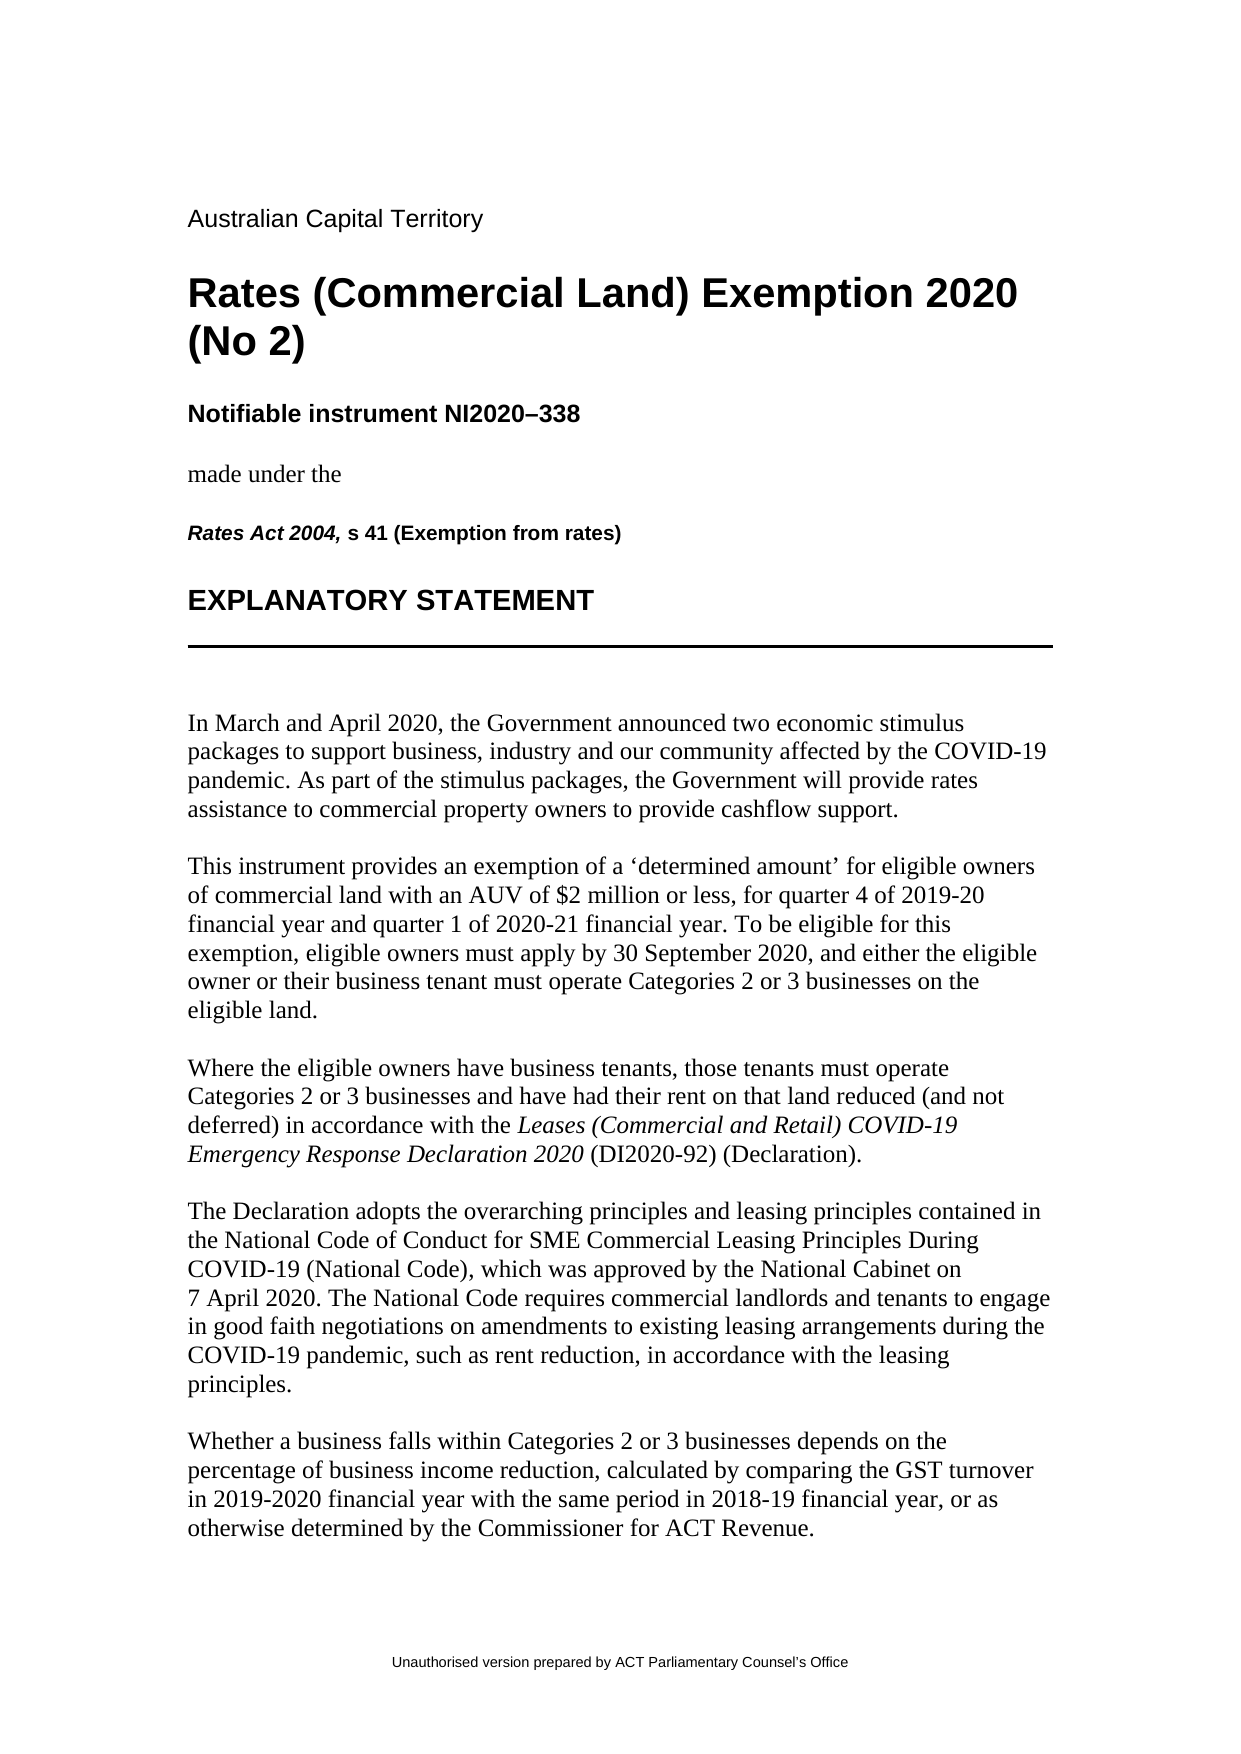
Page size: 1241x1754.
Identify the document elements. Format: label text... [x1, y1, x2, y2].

text Rates (Commercial Land) Exemption 2020 (No 2) [187, 268, 1053, 364]
text Whether a business falls within Categories 2 or 3 businesses depends on the percentage of business income reduction, calculated by comparing the GST turnover in 2019-2020 financial year with the same period in 2018-19 financial year, or as otherwise determined by the Commissioner for ACT Revenue. [187, 1426, 1053, 1541]
text Where the eligible owners have business tenants, those tenants must operate Categories 2 or 3 businesses and have had their rent on that land reduced (and not deferred) in accordance with the Leases (Commercial and Retail) COVID-19 Emergency Response Declaration 2020 (DI2020-92) (Declaration). [187, 1053, 1053, 1168]
text Australian Capital Territory [187, 204, 1053, 232]
text This instrument provides an exemption of a ‘determined amount’ for eligible owners of commercial land with an AUV of $2 million or less, for quarter 4 of 2019-20 financial year and quarter 1 of 2020-21 financial year. To be eligible for this exemption, eligible owners must apply by 30 September 2020, and either the eligible owner or their business tenant must operate Categories 2 or 3 businesses on the eligible land. [187, 851, 1053, 1024]
text made under the [187, 459, 1053, 488]
text The Declaration adopts the overarching principles and leasing principles contained in the National Code of Conduct for SME Commercial Leasing Principles During COVID-19 (National Code), which was approved by the National Cabinet on 7 April 2020. The National Code requires commercial landlords and tenants to engage in good faith negotiations on amendments to existing leasing arrangements during the COVID-19 pandemic, such as rent reduction, in accordance with the leasing principles. [187, 1196, 1053, 1398]
text In March and April 2020, the Government announced two economic stimulus packages to support business, industry and our community affected by the COVID-19 pandemic. As part of the stimulus packages, the Government will provide rates assistance to commercial property owners to provide cashflow support. [187, 708, 1053, 823]
text EXPLANATORY STATEMENT [187, 583, 994, 616]
text Rates Act 2004, s 41 (Exemption from rates) [187, 521, 1053, 545]
text Notifiable instrument NI2020–338 [187, 399, 1053, 428]
